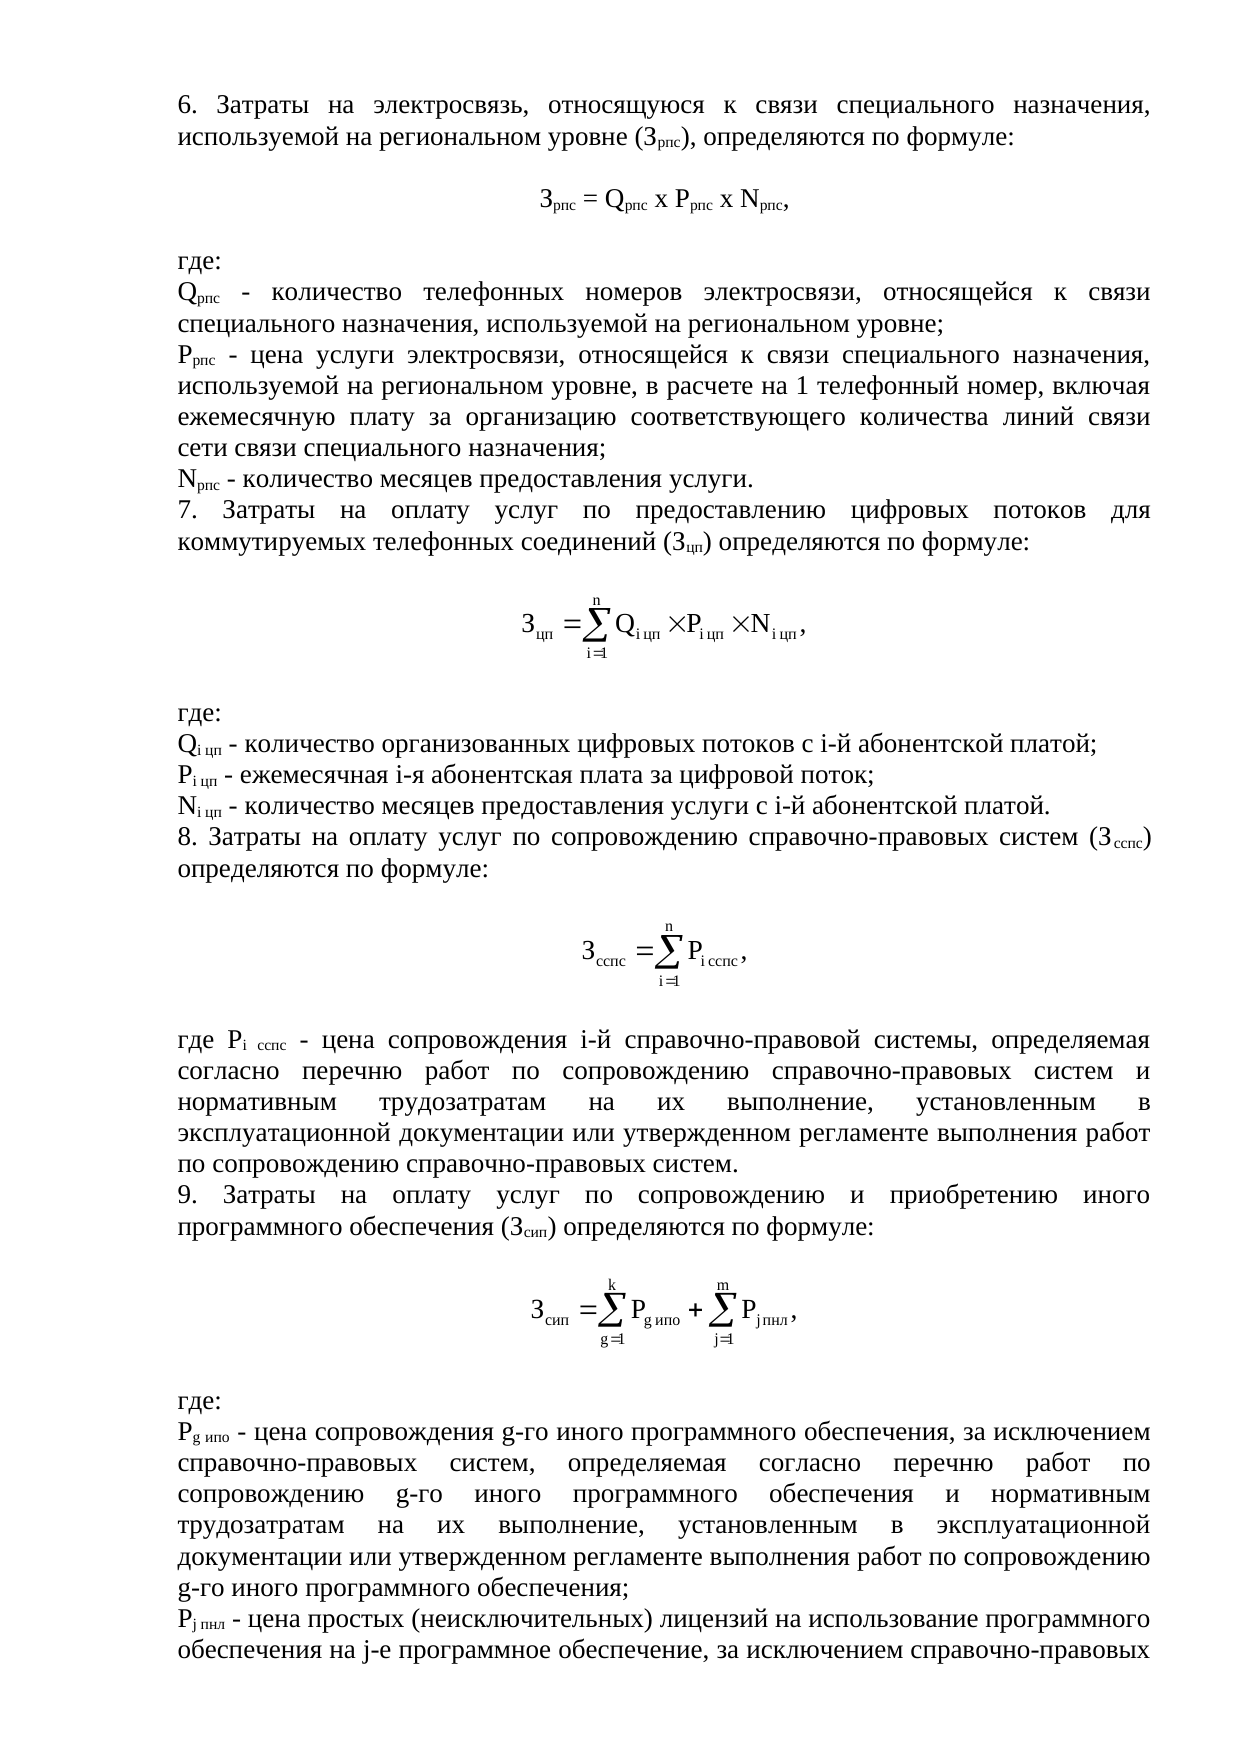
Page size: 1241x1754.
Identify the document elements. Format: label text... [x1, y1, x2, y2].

text 9. Затраты на оплату услуг по сопровождению и приобретению иного программного обеспечения (Зсип) определяются по формуле: [177, 1179, 1152, 1241]
text где: [177, 1384, 1152, 1415]
text Рi цп - ежемесячная i-я абонентская плата за цифровой поток; [177, 758, 1152, 789]
text Рg ипо - цена сопровождения g-го иного программного обеспечения, за исключением справочно-правовых систем, определяемая согласно перечню работ по сопровождению g-го иного программного обеспечения и нормативным трудозатратам на их выполнение, установленным в эксплуатационной документации или утвержденном регламенте выполнения работ по сопровождению g-го иного программного обеспечения; [177, 1415, 1152, 1602]
text где Рi сспс - цена сопровождения i-й справочно-правовой системы, определяемая согласно перечню работ по сопровождению справочно-правовых систем и нормативным трудозатратам на их выполнение, установленным в эксплуатационной документации или утвержденном регламенте выполнения работ по сопровождению справочно-правовых систем. [177, 1023, 1152, 1179]
text где: [177, 244, 1152, 276]
text Qрпс - количество телефонных номеров электросвязи, относящейся к связи специального назначения, используемой на региональном уровне; [177, 276, 1152, 338]
text 6. Затраты на электросвязь, относящуюся к связи специального назначения, используемой на региональном уровне (Зрпс), определяются по формуле: [177, 89, 1152, 151]
text 7. Затраты на оплату услуг по предоставлению цифровых потоков для коммутируемых телефонных соединений (Зцп) определяются по формуле: [177, 493, 1152, 556]
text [177, 1602, 1152, 1664]
text Qi цп - количество организованных цифровых потоков с i-й абонентской платой; [177, 727, 1152, 758]
text Ni цп - количество месяцев предоставления услуги с i-й абонентской платой. [177, 789, 1152, 821]
text Зрпс = Qрпс x Ррпс x Nрпс, [177, 182, 1152, 213]
text Nрпс - количество месяцев предоставления услуги. [177, 462, 1152, 493]
text Ррпс - цена услуги электросвязи, относящейся к связи специального назначения, используемой на региональном уровне, в расчете на 1 телефонный номер, включая ежемесячную плату за организацию соответствующего количества линий связи сети связи специального назначения; [177, 338, 1152, 462]
text 8. Затраты на оплату услуг по сопровождению справочно-правовых систем (Зсспс) определяются по формуле: [177, 821, 1152, 883]
text где: [177, 696, 1152, 727]
